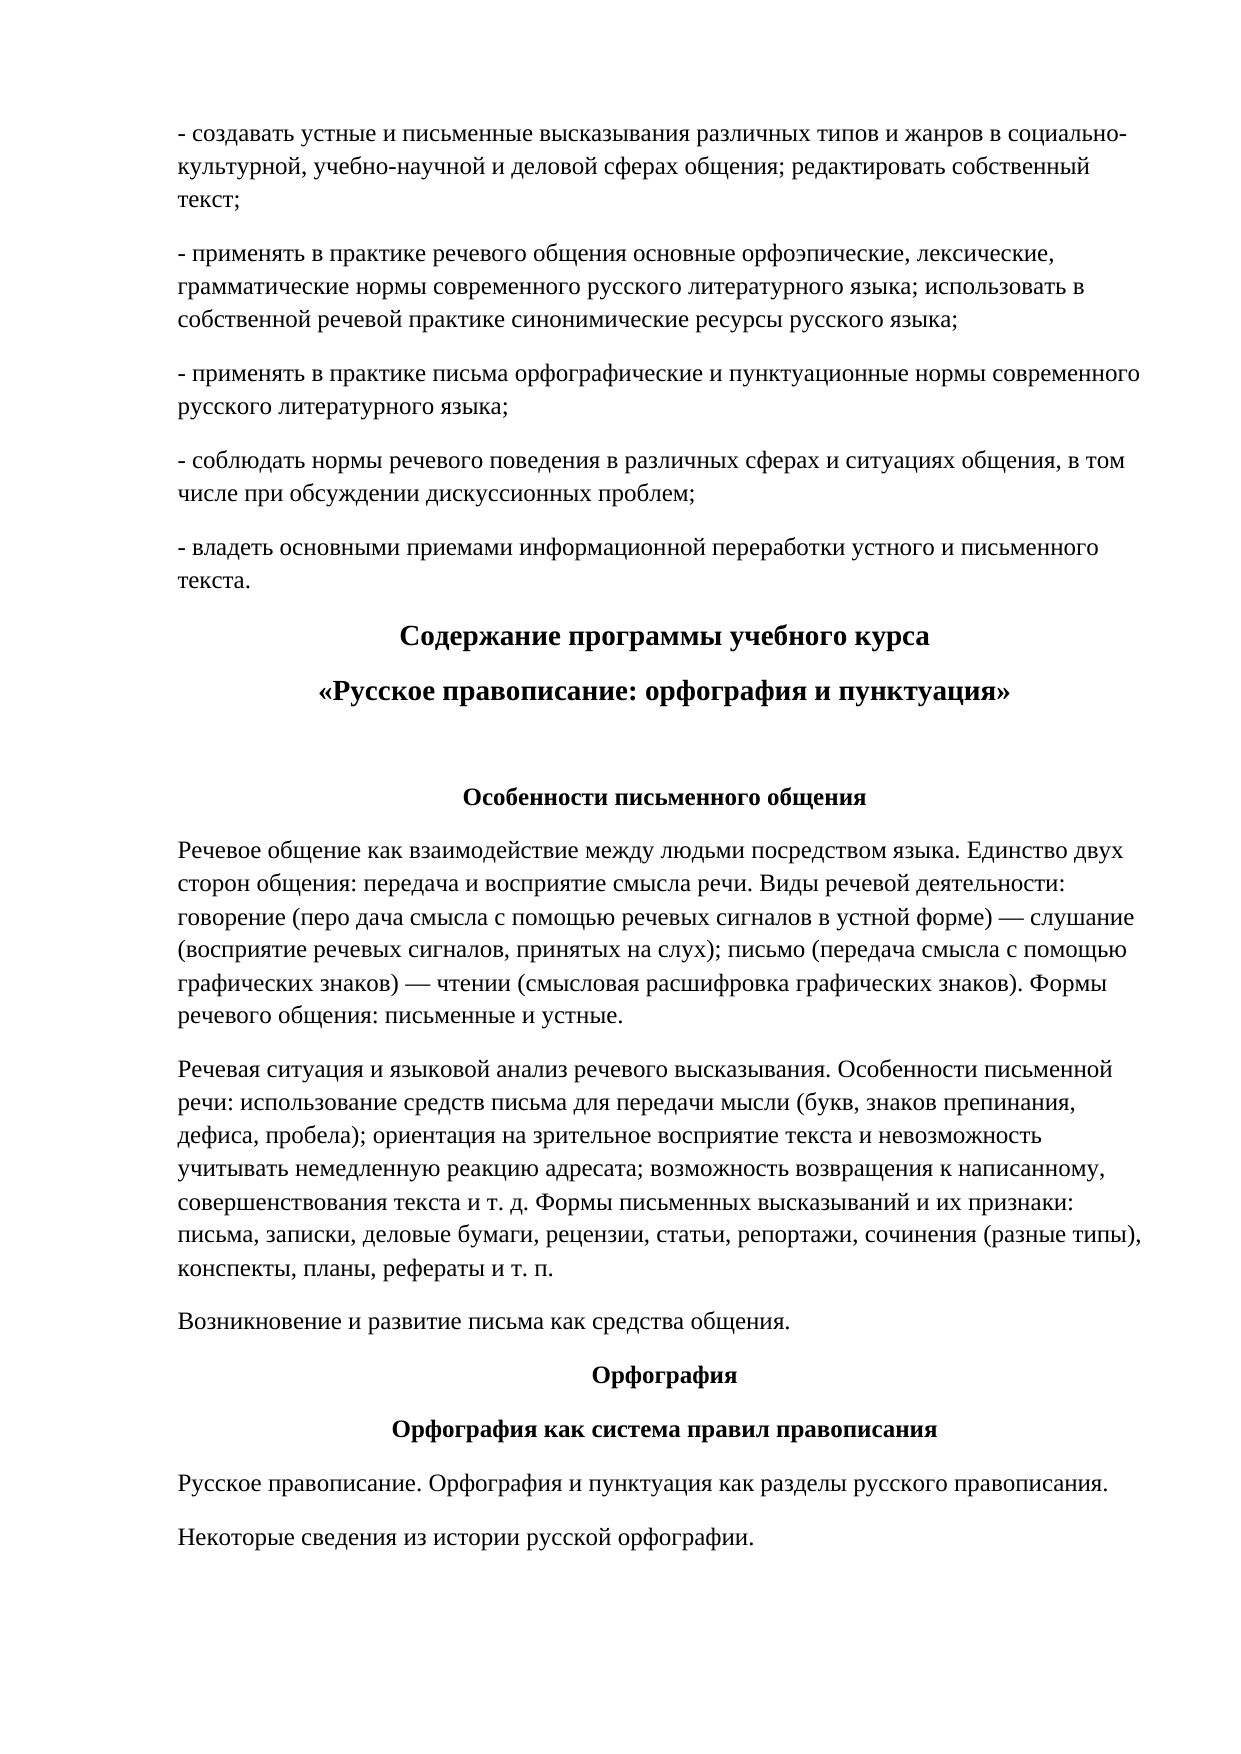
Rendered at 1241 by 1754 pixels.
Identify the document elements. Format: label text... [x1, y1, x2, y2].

text Содержание программы учебного курса [177, 618, 1152, 652]
text - соблюдать нормы речевого поведения в различных сферах и ситуациях общения, в том числе при обсуждении дискуссионных проблем; [177, 445, 1152, 507]
text Речевое общение как взаимодействие между людьми посредством языка. Единство двух сторон общения: передача и восприятие смысла речи. Виды речевой деятельности: говорение (перо дача смысла с помощью речевых сигналов в устной форме) — слушание (восприятие речевых сигналов, принятых на слух); письмо (передача смысла с помощью графических знаков) — чтении (смысловая расшифровка графических знаков). Формы речевого общения: письменные и устные. [177, 836, 1152, 1029]
text Русское правописание. Орфография и пунктуация как разделы русского правописания. [177, 1468, 1152, 1497]
text Речевая ситуация и языковой анализ речевого высказывания. Особенности письменной речи: использование средств письма для передачи мысли (букв, знаков препинания, дефиса, пробела); ориентация на зрительное восприятие текста и невозможность учитывать немедленную реакцию адресата; возможность возвращения к написанному, совершенствования текста и т. д. Формы письменных высказываний и их признаки: письма, записки, деловые бумаги, рецензии, статьи, репортажи, сочинения (разные типы), конспекты, планы, рефераты и т. п. [177, 1054, 1152, 1281]
text Орфография [177, 1360, 1152, 1389]
text - владеть основными приемами информационной переработки устного и письменного текста. [177, 532, 1152, 593]
text Некоторые сведения из истории русской орфографии. [177, 1522, 1152, 1551]
text - создавать устные и письменные высказывания различных типов и жанров в социально-культурной, учебно-научной и деловой сферах общения; редактировать собственный текст; [177, 118, 1152, 213]
text Орфография как система правил правописания [177, 1414, 1152, 1443]
text «Русское правописание: орфография и пунктуация» [177, 673, 1152, 706]
text - применять в практике речевого общения основные орфоэпические, лексические, грамматические нормы современного русского литературного языка; использовать в собственной речевой практике синонимические ресурсы русского языка; [177, 238, 1152, 333]
text Возникновение и развитие письма как средства общения. [177, 1306, 1152, 1335]
text Особенности письменного общения [177, 782, 1152, 810]
text - применять в практике письма орфографические и пунктуационные нормы современного русского литературного языка; [177, 358, 1152, 420]
